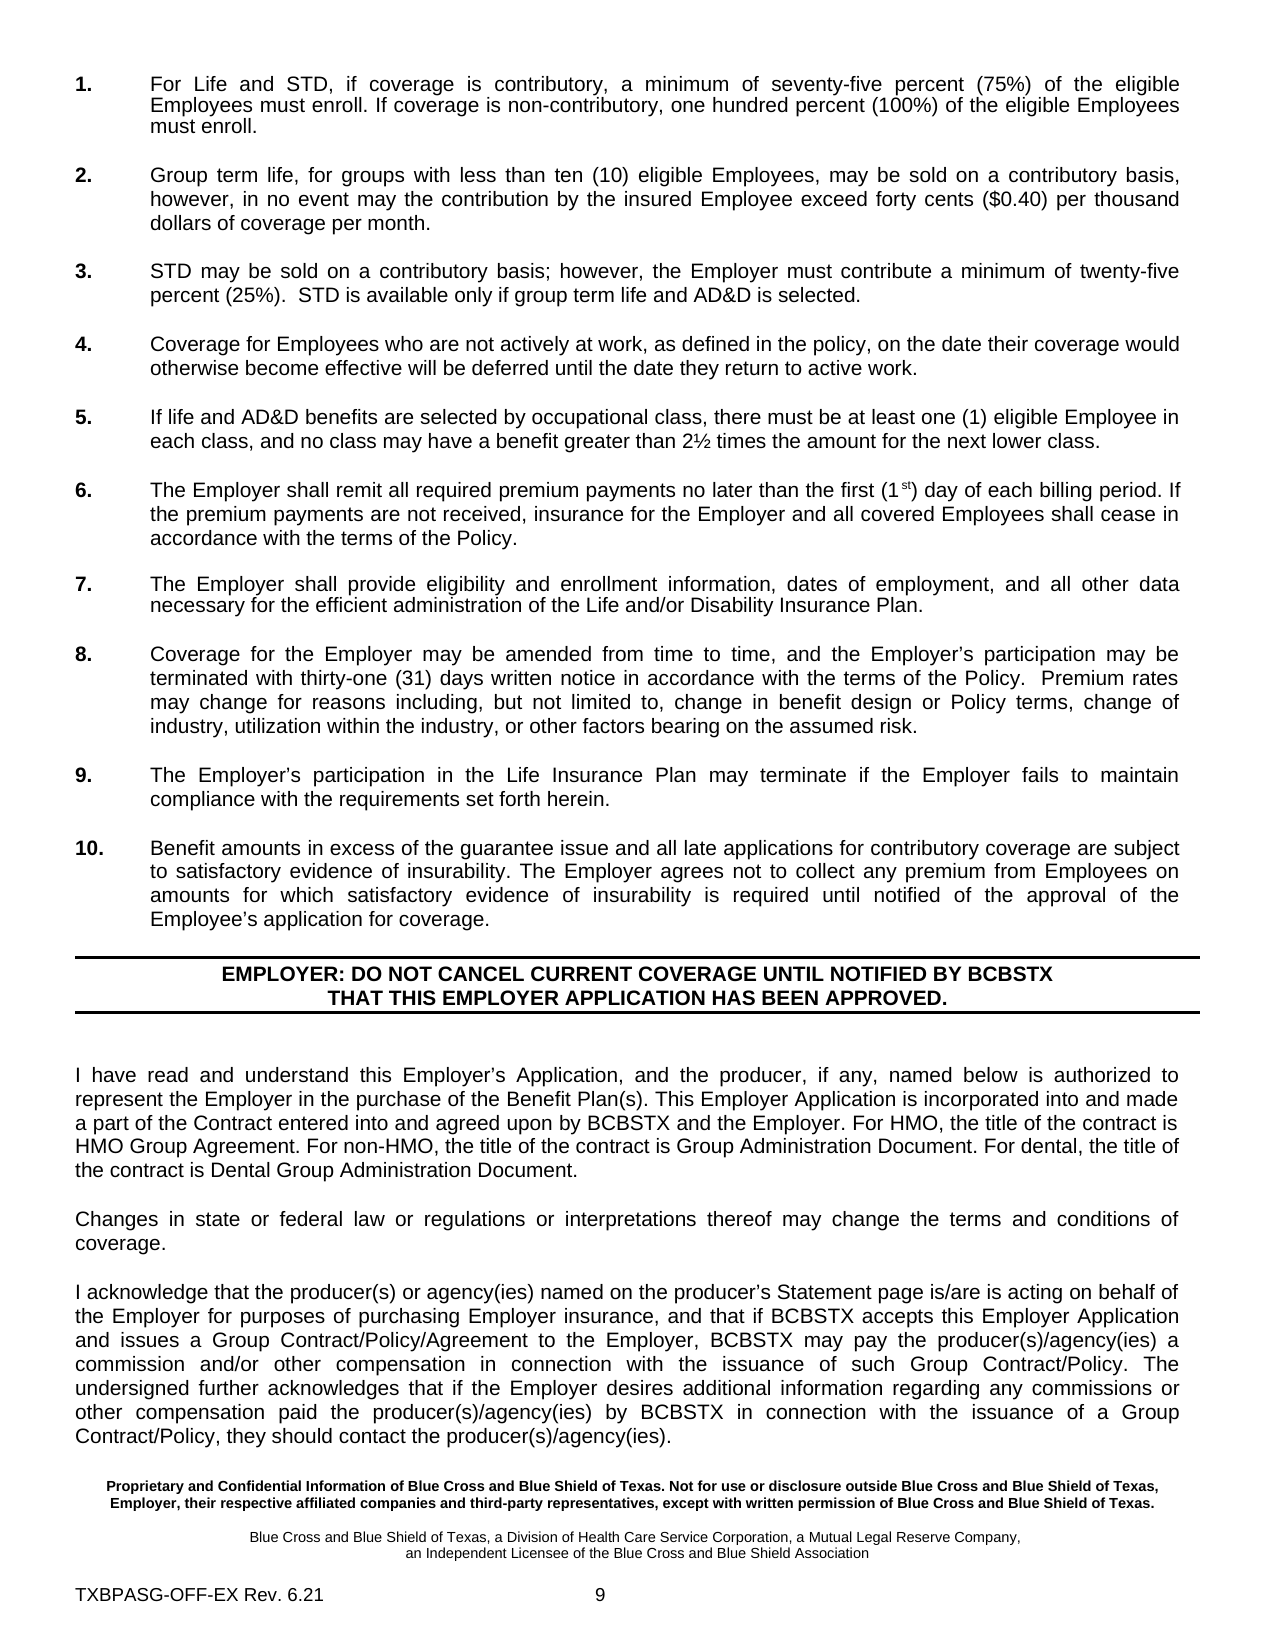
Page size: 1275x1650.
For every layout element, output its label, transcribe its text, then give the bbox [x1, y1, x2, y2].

text Changes in state or federal law or regulations or interpretations thereof may change the terms and conditions of coverage. [75, 1207, 1181, 1255]
list For Life and STD, if coverage is contributory, a minimum of seventy-five percent (75%) of the eligible Employees must enroll. If coverage is non-contributory, one hundred percent (100%) of the eligible Employees must enroll. [75, 75, 1181, 137]
list STD may be sold on a contributory basis; however, the Employer must contribute a minimum of twenty-five percent (25%). STD is available only if group term life and AD&D is selected. [75, 259, 1181, 307]
text I acknowledge that the producer(s) or agency(ies) named on the producer’s Statement page is/are is acting on behalf of the Employer for purposes of purchasing Employer insurance, and that if BCBSTX accepts this Employer Application and issues a Group Contract/Policy/Agreement to the Employer, BCBSTX may pay the producer(s)/agency(ies) a commission and/or other compensation in connection with the issuance of such Group Contract/Policy. The undersigned further acknowledges that if the Employer desires additional information regarding any commissions or other compensation paid the producer(s)/agency(ies) by BCBSTX in connection with the issuance of a Group Contract/Policy, they should contact the producer(s)/agency(ies). [75, 1280, 1181, 1448]
list The Employer shall remit all required premium payments no later than the first (1st) day of each billing period. If the premium payments are not received, insurance for the Employer and all covered Employees shall cease in accordance with the terms of the Policy. [75, 478, 1181, 550]
list Group term life, for groups with less than ten (10) eligible Employees, may be sold on a contributory basis, however, in no event may the contribution by the insured Employee exceed forty cents ($0.40) per thousand dollars of coverage per month. [75, 162, 1181, 234]
list The Employer’s participation in the Life Insurance Plan may terminate if the Employer fails to maintain compliance with the requirements set forth herein. [75, 762, 1181, 810]
list If life and AD&D benefits are selected by occupational class, there must be at least one (1) eligible Employee in each class, and no class may have a benefit greater than 2½ times the amount for the next lower class. [75, 405, 1181, 453]
text Employer: Do Not Cancel Current Coverage Until Notified By BCBSTX [75, 959, 1200, 980]
list Coverage for the Employer may be amended from time to time, and the Employer’s participation may be terminated with thirty-one (31) days written notice in accordance with the terms of the Policy. Premium rates may change for reasons including, but not limited to, change in benefit design or Policy terms, change of industry, utilization within the industry, or other factors bearing on the assumed risk. [75, 642, 1181, 737]
list The Employer shall provide eligibility and enrollment information, dates of employment, and all other data necessary for the efficient administration of the Life and/or Disability Insurance Plan. [75, 575, 1181, 617]
text I have read and understand this Employer’s Application, and the producer, if any, named below is authorized to represent the Employer in the purchase of the Benefit Plan(s). This Employer Application is incorporated into and made a part of the Contract entered into and agreed upon by BCBSTX and the Employer. For HMO, the title of the contract is HMO Group Agreement. For non-HMO, the title of the contract is Group Administration Document. For dental, the title of the contract is Dental Group Administration Document. [75, 1062, 1181, 1182]
text That This EMPLOYER Application Has Been Approved. [75, 980, 1200, 1011]
list Benefit amounts in excess of the guarantee issue and all late applications for contributory coverage are subject to satisfactory evidence of insurability. The Employer agrees not to collect any premium from Employees on amounts for which satisfactory evidence of insurability is required until notified of the approval of the Employee’s application for coverage. [75, 835, 1181, 931]
list Coverage for Employees who are not actively at work, as defined in the policy, on the date their coverage would otherwise become effective will be deferred until the date they return to active work. [75, 332, 1181, 380]
